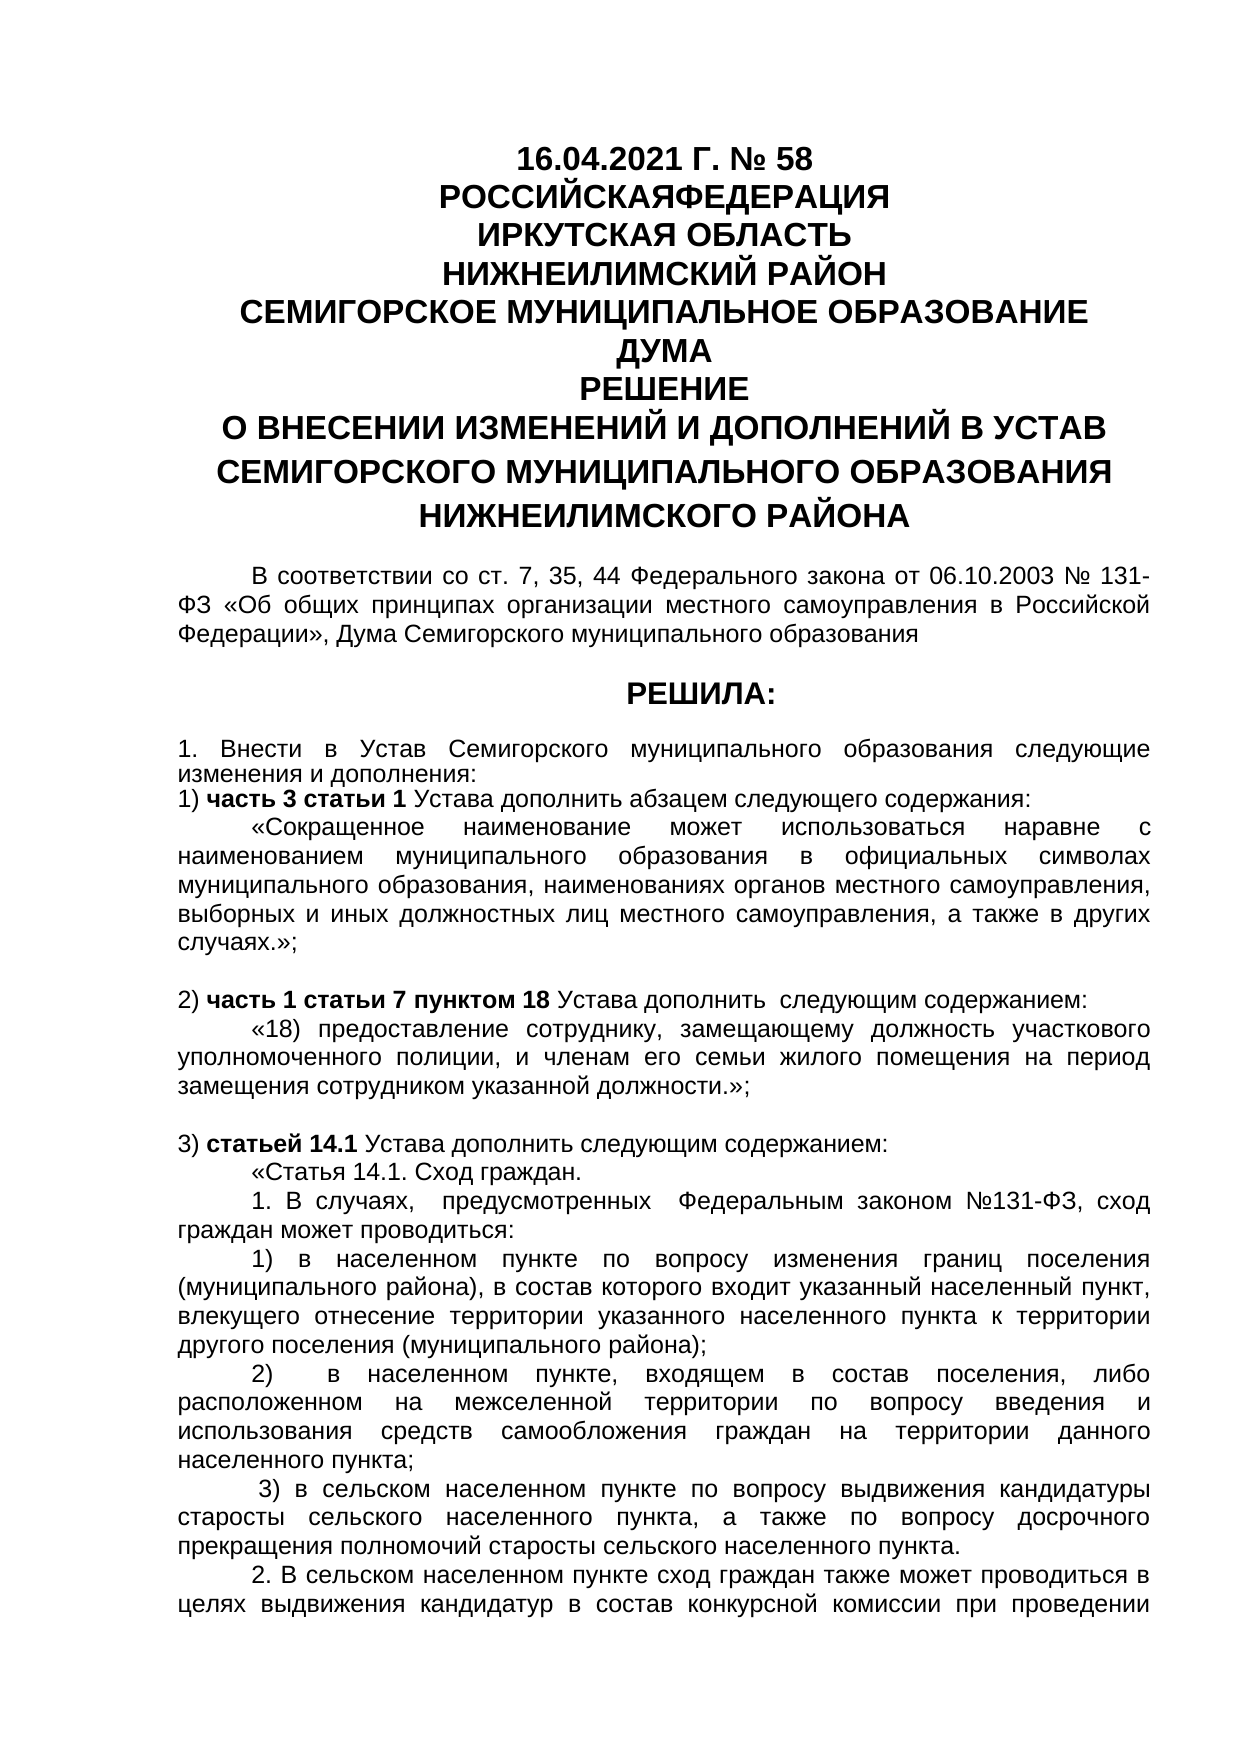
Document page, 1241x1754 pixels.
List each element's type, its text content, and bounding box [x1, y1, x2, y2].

text 1) в населенном пункте по вопросу изменения границ поселения (муниципального района), в состав которого входит указанный населенный пункт, влекущего отнесение территории указанного населенного пункта к территории другого поселения (муниципального района); [177, 1244, 1152, 1359]
text 1) часть 3 статьи 1 Устава дополнить абзацем следующего содержания: [177, 787, 1152, 812]
text РОССИЙСКАЯФЕДЕРАЦИЯ [177, 177, 1152, 216]
text РЕШЕНИЕ [177, 369, 1152, 408]
text «18) предоставление сотруднику, замещающему должность участкового уполномоченного полиции, и членам его семьи жилого помещения на период замещения сотрудником указанной должности.»; [177, 1014, 1152, 1100]
text 1. В случаях, предусмотренных Федеральным законом №131-ФЗ, сход граждан может проводиться: [177, 1186, 1152, 1244]
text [177, 1560, 1152, 1617]
text «Статья 14.1. Сход граждан. [177, 1157, 1152, 1186]
text 2) в населенном пункте, входящем в состав поселения, либо расположенном на межселенной территории по вопросу введения и использования средств самообложения граждан на территории данного населенного пункта; [177, 1359, 1152, 1474]
text 2) часть 1 статьи 7 пунктом 18 Устава дополнить следующим содержанием: [177, 985, 1152, 1014]
text О ВНЕСЕНИИ ИЗМЕНЕНИЙ И ДОПОЛНЕНИЙ В УСТАВ СЕМИГОРСКОГО МУНИЦИПАЛЬНОГО ОБРАЗОВАНИЯ НИЖНЕИЛИМСКОГО РАЙОНА [177, 408, 1152, 534]
text 1. Внести в Устав Семигорского муниципального образования следующие изменения и дополнения: [177, 737, 1152, 787]
text «Сокращенное наименование может использоваться наравне с наименованием муниципального образования в официальных символах муниципального образования, наименованиях органов местного самоуправления, выборных и иных должностных лиц местного самоуправления, а также в других случаях.»; [177, 812, 1152, 956]
text ДУМА [177, 331, 1152, 369]
text 3) статьей 14.1 Устава дополнить следующим содержанием: [177, 1129, 1152, 1157]
text 3) в сельском населенном пункте по вопросу выдвижения кандидатуры старосты сельского населенного пункта, а также по вопросу досрочного прекращения полномочий старосты сельского населенного пункта. [177, 1474, 1152, 1560]
text В соответствии со ст. 7, 35, 44 Федерального закона от 06.10.2003 № 131- ФЗ «Об общих принципах организации местного самоуправления в Российской Федерации», Дума Семигорского муниципального образования [177, 561, 1152, 647]
text 16.04.2021 Г. № 58 [177, 139, 1152, 177]
text ИРКУТСКАЯ ОБЛАСТЬ [177, 216, 1152, 254]
text НИЖНЕИЛИМСКИЙ РАЙОН [177, 254, 1152, 292]
text СЕМИГОРСКОЕ МУНИЦИПАЛЬНОЕ ОБРАЗОВАНИЕ [177, 292, 1152, 331]
text РЕШИЛА: [177, 675, 1152, 711]
